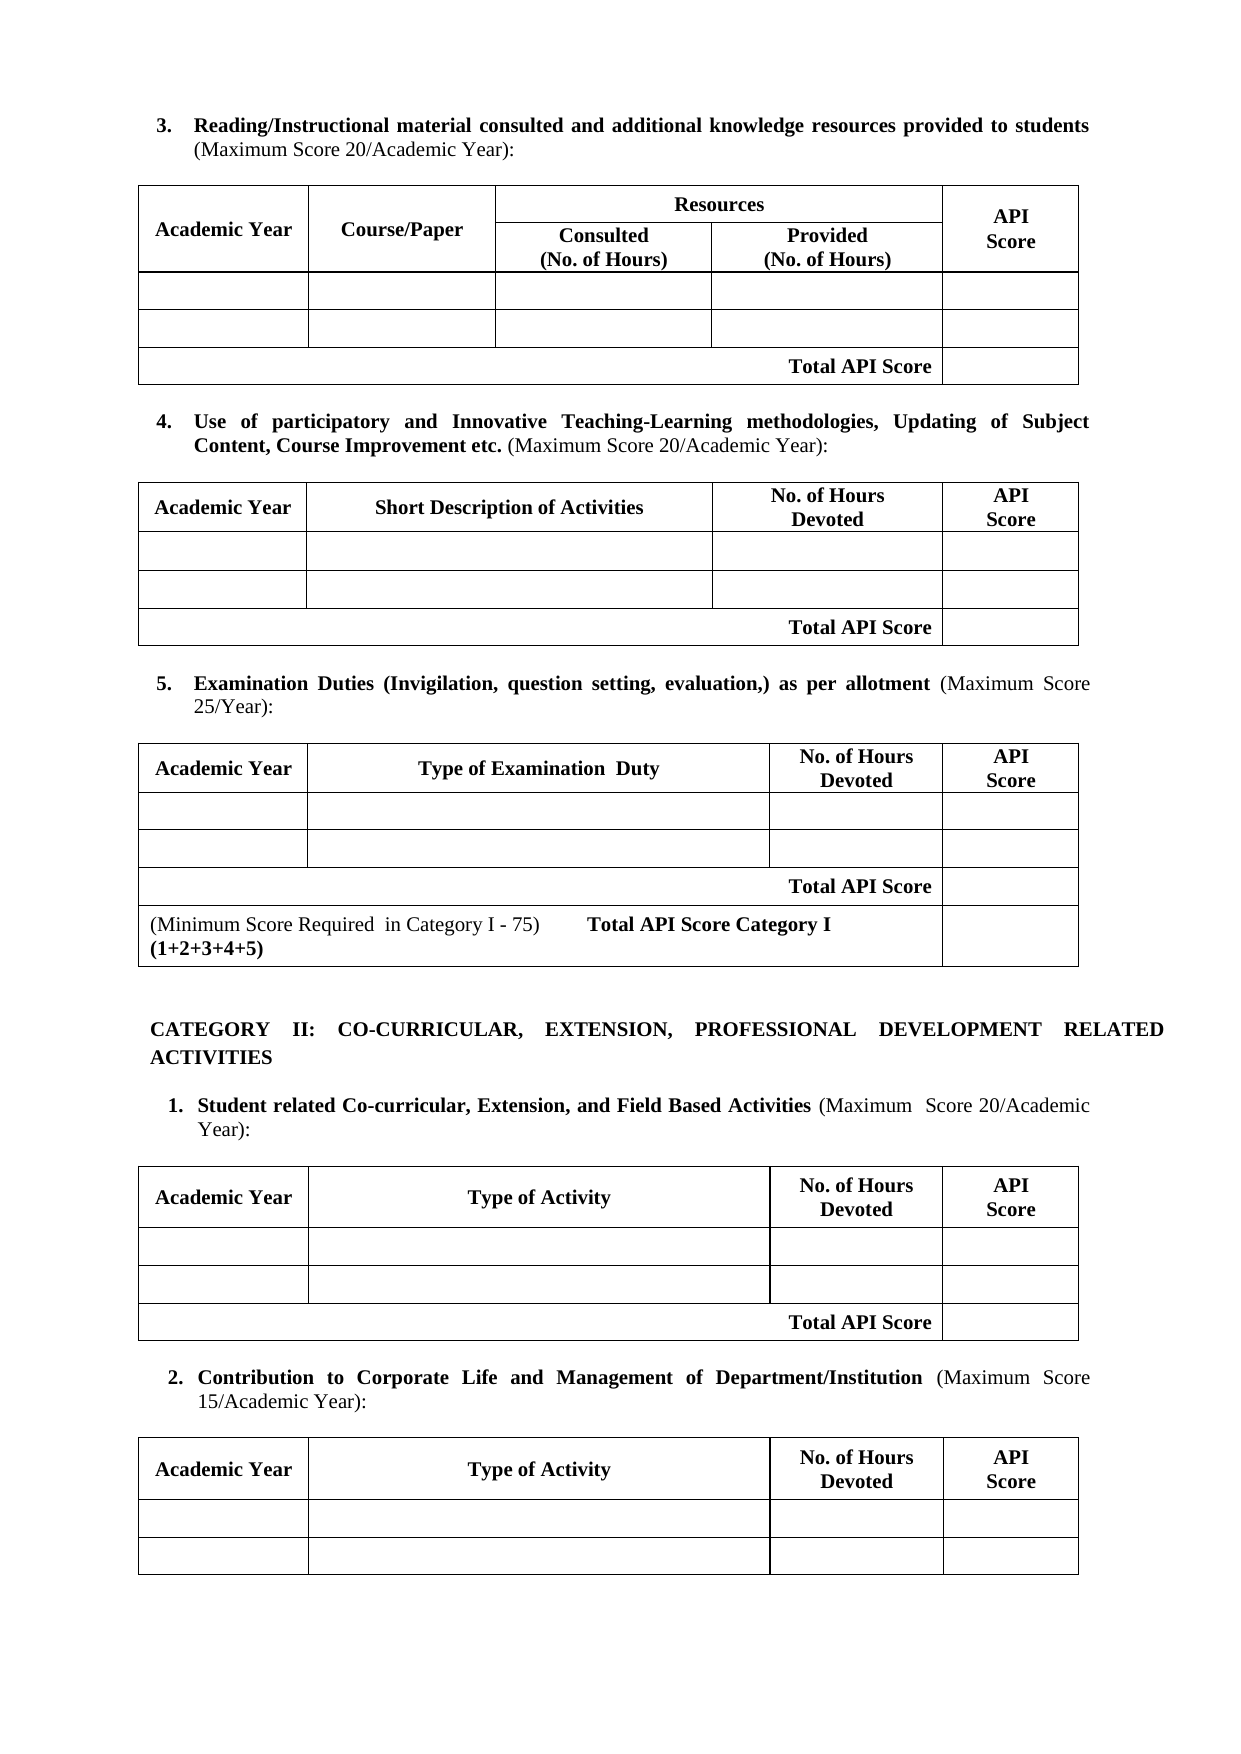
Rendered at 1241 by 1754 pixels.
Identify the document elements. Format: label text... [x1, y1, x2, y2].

table_cell [943, 348, 1078, 384]
table_header API Score [943, 744, 1078, 792]
table_header No. of Hours Devoted [770, 744, 942, 792]
list Student related Co-curricular, Extension, and Field Based Activities (Maximum Score 20/Academic Year): [168, 1093, 1090, 1141]
table_header No. of Hours Devoted [771, 1167, 942, 1227]
table_cell [308, 793, 769, 829]
table_cell Total API Score [139, 868, 942, 904]
table_cell [943, 1266, 1078, 1302]
table_header Academic Year [139, 1438, 308, 1499]
table_cell [770, 830, 942, 867]
table_cell [713, 571, 942, 608]
table_header Type of Examination Duty [308, 744, 769, 792]
table_cell [944, 1538, 1078, 1574]
list Reading/Instructional material consulted and additional knowledge resources provided to students (Maximum Score 20/Academic Year): [156, 112, 1090, 161]
table_cell [139, 1228, 308, 1265]
text CATEGORY II: CO-CURRICULAR, EXTENSION, PROFESSIONAL DEVELOPMENT RELATED ACTIVITIES [150, 1017, 1165, 1069]
table_cell [943, 793, 1078, 829]
table_cell Total API Score [139, 348, 942, 384]
table_cell [771, 1500, 943, 1537]
table_cell [943, 868, 1078, 904]
table_cell [309, 1538, 769, 1574]
table_header API Score [944, 1438, 1078, 1499]
table_cell [496, 273, 711, 309]
table_cell [712, 273, 942, 309]
table_header No. of Hours Devoted [771, 1438, 943, 1499]
table_cell [309, 310, 495, 347]
table_cell [943, 609, 1078, 645]
table_cell [308, 830, 769, 867]
table_cell [771, 1538, 943, 1574]
list Use of participatory and Innovative Teaching-Learning methodologies, Updating of Subject Content, Course Improvement etc. (Maximum Score 20/Academic Year): [156, 409, 1090, 457]
table_header Resources [496, 186, 942, 222]
table_cell [770, 793, 942, 829]
table_cell [139, 571, 306, 608]
table_cell [712, 310, 942, 347]
table_header Type of Activity [309, 1438, 769, 1499]
table_header API Score [943, 1167, 1078, 1227]
table_cell [309, 1500, 769, 1537]
table_cell [309, 273, 495, 309]
table_cell [139, 1266, 308, 1302]
table_cell [139, 830, 307, 867]
table_cell Total API Score [139, 1304, 942, 1340]
table_cell [139, 273, 308, 309]
table_cell [309, 1228, 769, 1265]
table_header No. of Hours Devoted [713, 483, 942, 531]
table_cell [771, 1266, 942, 1302]
table_cell [139, 1538, 308, 1574]
table_cell Provided (No. of Hours) [712, 223, 942, 271]
table_cell [139, 793, 307, 829]
table_cell [309, 1266, 769, 1302]
table_cell [713, 532, 942, 570]
table_cell [943, 1304, 1078, 1340]
table_cell [943, 571, 1078, 608]
table_header Academic Year [139, 483, 306, 531]
table_cell Total API Score [139, 609, 942, 645]
table_header Academic Year [139, 186, 308, 271]
table_cell [943, 1228, 1078, 1265]
table_cell [307, 571, 712, 608]
table_cell [139, 310, 308, 347]
table_cell [943, 906, 1078, 966]
table_header Course/Paper [309, 186, 495, 271]
table_cell [943, 273, 1078, 309]
table_cell [944, 1500, 1078, 1537]
table_cell [943, 532, 1078, 570]
table_header Academic Year [139, 744, 307, 792]
table_header Type of Activity [309, 1167, 769, 1227]
table_header API Score [943, 186, 1078, 271]
list Contribution to Corporate Life and Management of Department/Institution (Maximum Score 15/Academic Year): [168, 1365, 1090, 1413]
table_cell [496, 310, 711, 347]
table_cell [771, 1228, 942, 1265]
table_header Short Description of Activities [307, 483, 712, 531]
table_cell [943, 830, 1078, 867]
table_cell Consulted (No. of Hours) [496, 223, 711, 271]
table_cell [307, 532, 712, 570]
table_cell [139, 1500, 308, 1537]
list Examination Duties (Invigilation, question setting, evaluation,) as per allotment (Maximum Score 25/Year): [156, 670, 1090, 718]
table_cell (Minimum Score Required in Category I - 75) Total API Score Category I (1+2+3+4+5) [139, 906, 942, 966]
table_cell [139, 532, 306, 570]
table_header API Score [943, 483, 1078, 531]
table_cell [943, 310, 1078, 347]
table_header Academic Year [139, 1167, 308, 1227]
